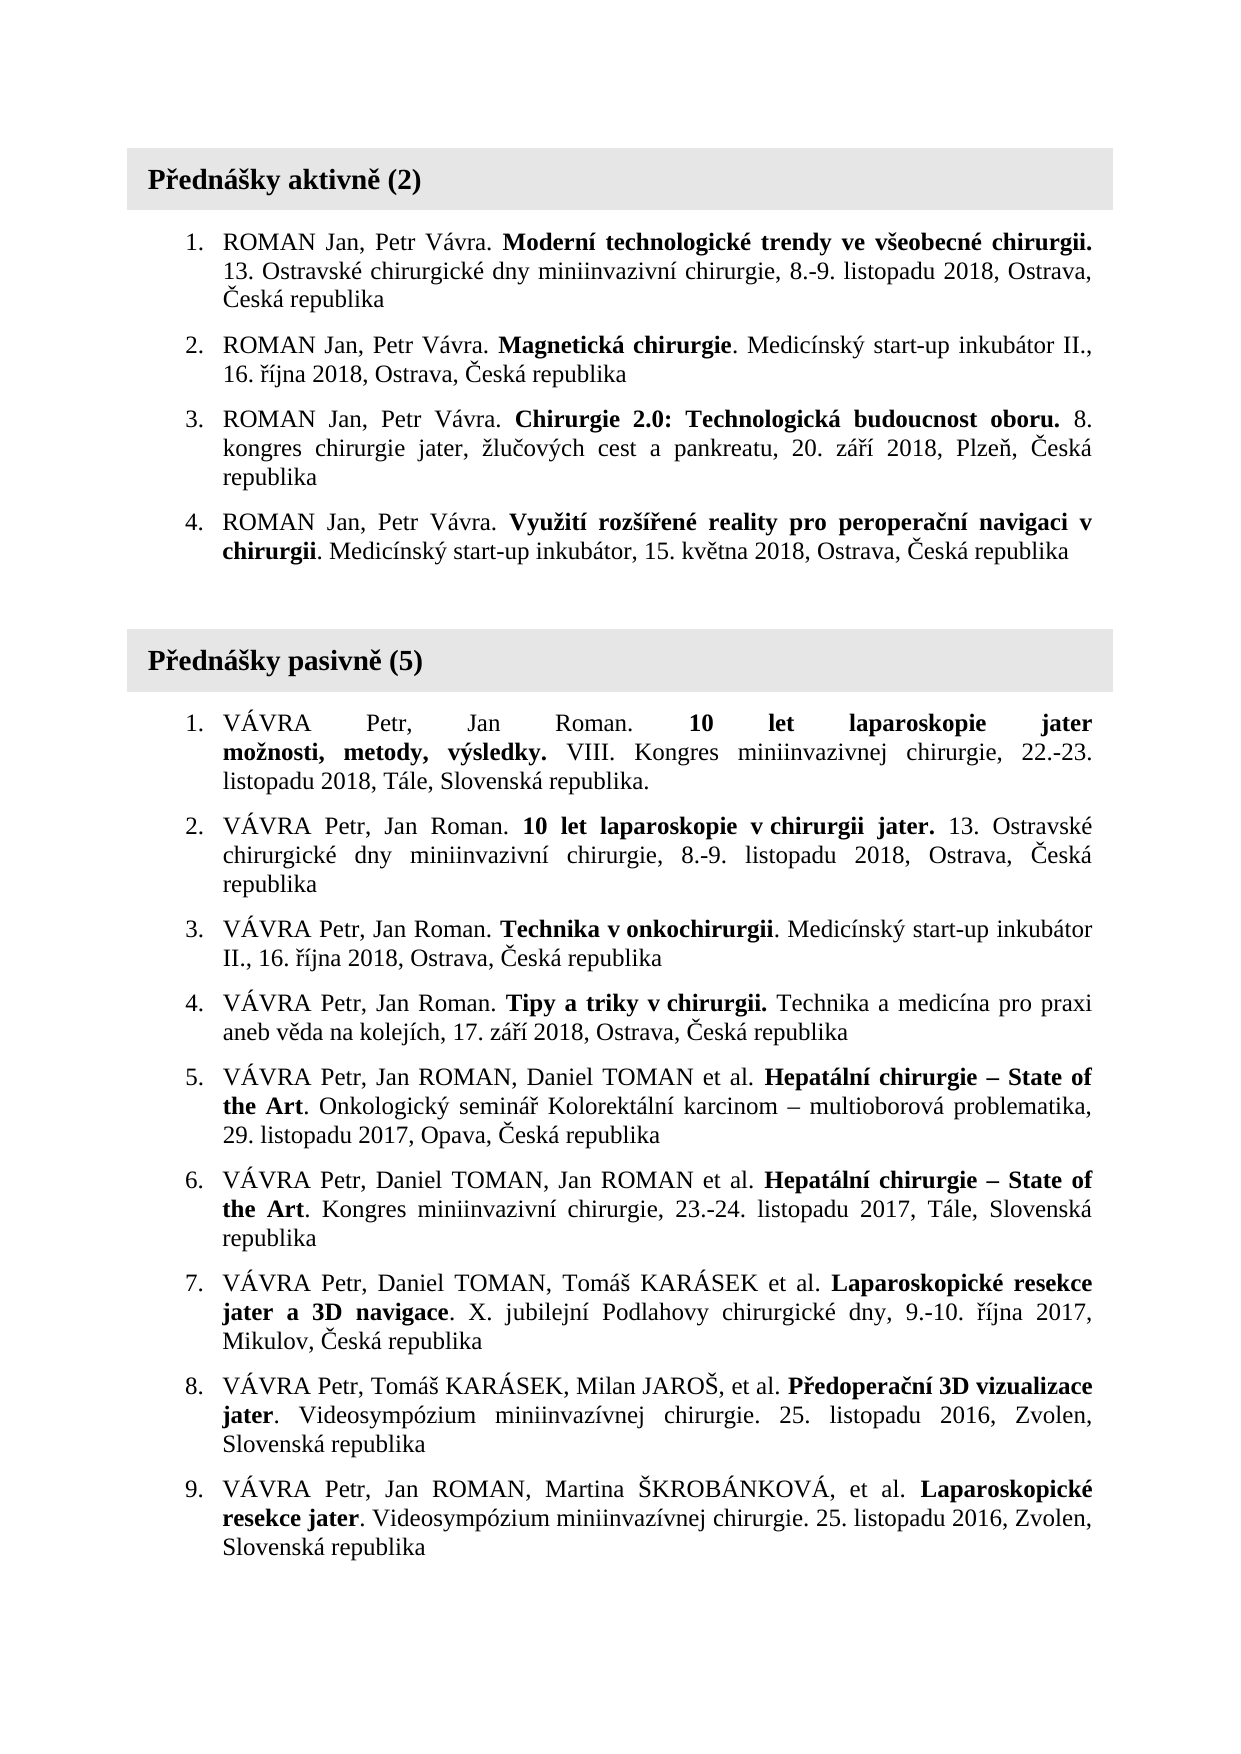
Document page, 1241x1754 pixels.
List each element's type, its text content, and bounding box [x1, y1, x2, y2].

list ROMAN Jan, Petr Vávra. Využití rozšířené reality pro peroperační navigaci v chirurgii. Medicínský start-up inkubátor, 15. května 2018, Ostrava, Česká republika [185, 507, 1093, 564]
list VÁVRA Petr, Daniel TOMAN, Tomáš KARÁSEK et al. Laparoskopické resekce jater a 3D navigace. X. jubilejní Podlahovy chirurgické dny, 9.-10. října 2017, Mikulov, Česká republika [185, 1268, 1093, 1354]
list VÁVRA Petr, Jan Roman. 10 let laparoskopie v chirurgii jater. 13. Ostravské chirurgické dny miniinvazivní chirurgie, 8.-9. listopadu 2018, Ostrava, Česká republika [185, 811, 1093, 897]
list VÁVRA Petr, Jan ROMAN, Martina ŠKROBÁNKOVÁ, et al. Laparoskopické resekce jater. Videosympózium miniinvazívnej chirurgie. 25. listopadu 2016, Zvolen, Slovenská republika [185, 1474, 1093, 1560]
subtitle Přednášky pasivně (5) [139, 641, 1101, 679]
list VÁVRA Petr, Tomáš KARÁSEK, Milan JAROŠ, et al. Předoperační 3D vizualizace jater. Videosympózium miniinvazívnej chirurgie. 25. listopadu 2016, Zvolen, Slovenská republika [185, 1371, 1093, 1457]
list VÁVRA Petr, Daniel TOMAN, Jan ROMAN et al. Hepatální chirurgie – State of the Art. Kongres miniinvazivní chirurgie, 23.-24. listopadu 2017, Tále, Slovenská republika [185, 1165, 1093, 1252]
list VÁVRA Petr, Jan ROMAN, Daniel TOMAN et al. Hepatální chirurgie – State of the Art. Onkologický seminář Kolorektální karcinom – multioborová problematika, 29. listopadu 2017, Opava, Česká republika [185, 1062, 1093, 1149]
list VÁVRA Petr, Jan Roman. Tipy a triky v chirurgii. Technika a medicína pro praxi aneb věda na kolejích, 17. září 2018, Ostrava, Česká republika [185, 988, 1093, 1046]
list ROMAN Jan, Petr Vávra. Moderní technologické trendy ve všeobecné chirurgii. 13. Ostravské chirurgické dny miniinvazivní chirurgie, 8.-9. listopadu 2018, Ostrava, Česká republika [185, 227, 1093, 313]
subtitle Přednášky aktivně (2) [139, 160, 1101, 198]
list ROMAN Jan, Petr Vávra. Chirurgie 2.0: Technologická budoucnost oboru. 8. kongres chirurgie jater, žlučových cest a pankreatu, 20. září 2018, Plzeň, Česká republika [185, 404, 1093, 490]
list VÁVRA Petr, Jan Roman. 10 let laparoskopie jater možnosti, metody, výsledky. VIII. Kongres miniinvazivnej chirurgie, 22.-23. listopadu 2018, Tále, Slovenská republika. [185, 708, 1093, 794]
list ROMAN Jan, Petr Vávra. Magnetická chirurgie. Medicínský start-up inkubátor II., 16. října 2018, Ostrava, Česká republika [185, 330, 1093, 387]
list VÁVRA Petr, Jan Roman. Technika v onkochirurgii. Medicínský start-up inkubátor II., 16. října 2018, Ostrava, Česká republika [185, 914, 1093, 972]
